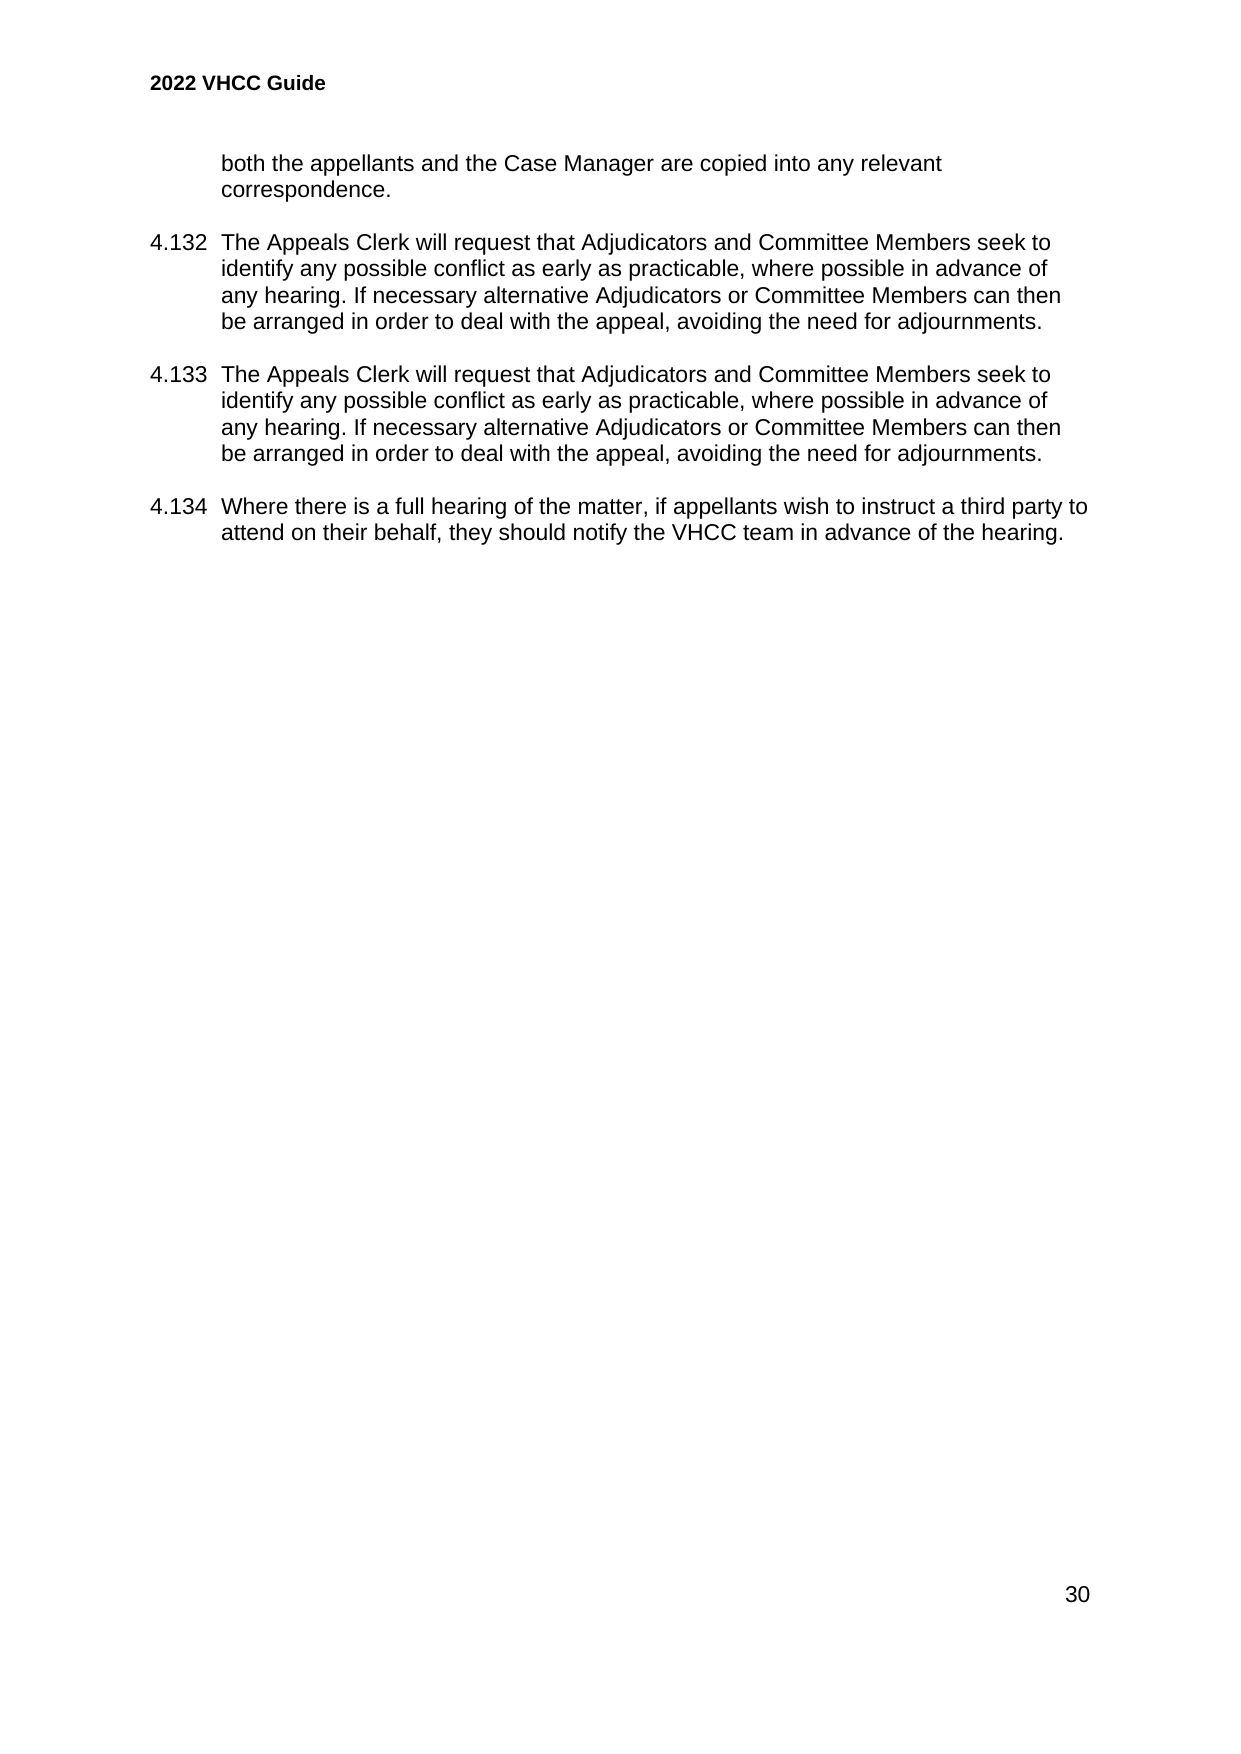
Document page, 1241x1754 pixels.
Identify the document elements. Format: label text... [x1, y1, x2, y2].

list Where there is a full hearing of the matter, if appellants wish to instruct a third party to attend on their behalf, they should notify the VHCC team in advance of the hearing. [150, 493, 1090, 545]
list The Appeals Clerk will request that Adjudicators and Committee Members seek to identify any possible conflict as early as practicable, where possible in advance of any hearing. If necessary alternative Adjudicators or Committee Members can then be arranged in order to deal with the appeal, avoiding the need for adjournments. [150, 361, 1090, 466]
list The Appeals Clerk will request that Adjudicators and Committee Members seek to identify any possible conflict as early as practicable, where possible in advance of any hearing. If necessary alternative Adjudicators or Committee Members can then be arranged in order to deal with the appeal, avoiding the need for adjournments. [150, 229, 1090, 334]
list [150, 150, 1090, 203]
